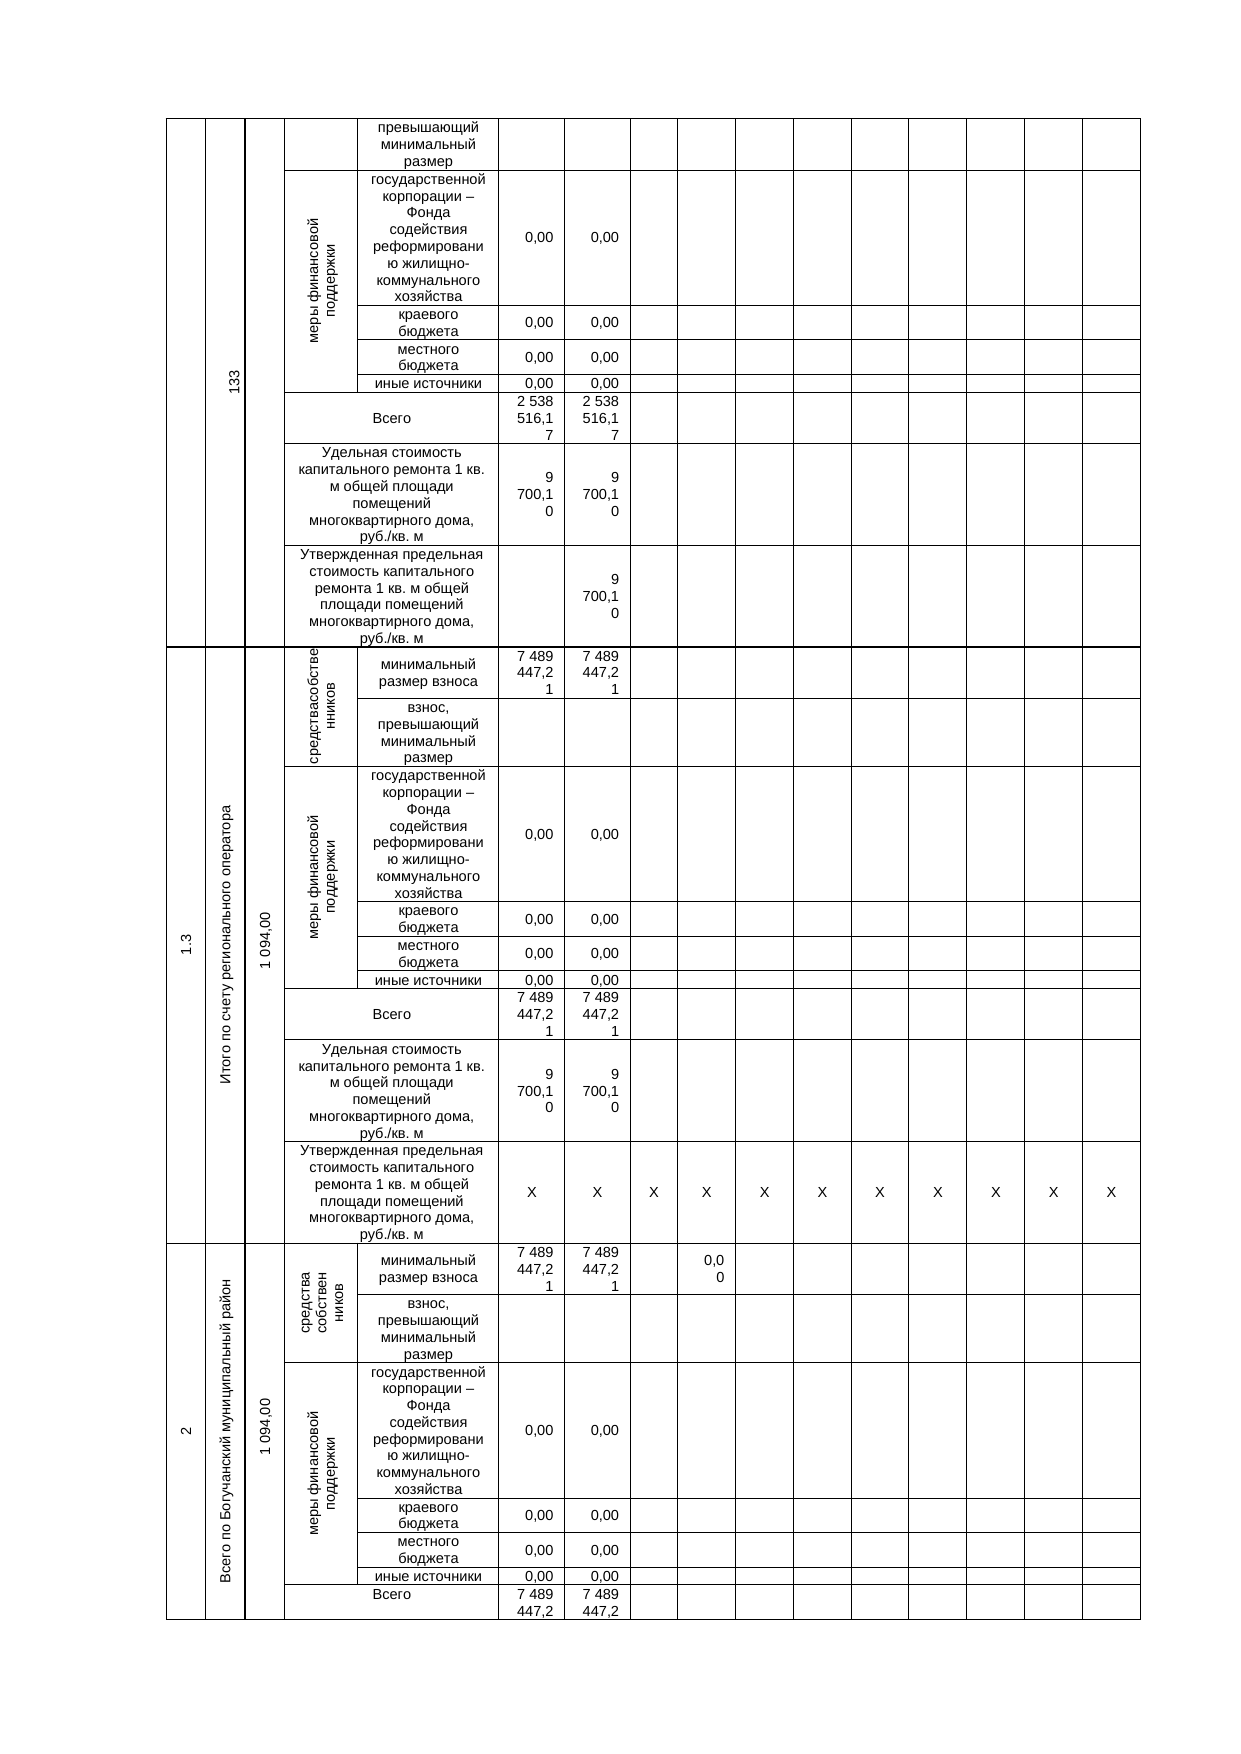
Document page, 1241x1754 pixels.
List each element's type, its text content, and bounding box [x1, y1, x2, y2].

table_cell [909, 306, 966, 339]
table_cell [967, 1363, 1024, 1497]
table_cell X [794, 1142, 851, 1243]
table_cell [967, 699, 1024, 766]
table_cell [678, 1295, 735, 1362]
table_cell местного бюджета [358, 1533, 498, 1567]
table_cell [967, 937, 1024, 970]
table_cell [736, 937, 793, 970]
table_cell [1025, 1568, 1082, 1584]
table_cell [852, 648, 908, 698]
table_cell [1025, 1244, 1082, 1294]
table_cell [631, 1499, 677, 1532]
table_cell [1025, 937, 1082, 970]
table_cell [967, 1040, 1024, 1141]
table_cell [794, 306, 851, 339]
table_cell [736, 546, 793, 646]
table_cell [852, 375, 908, 392]
table_cell [967, 340, 1024, 374]
table_cell [678, 375, 735, 392]
table_cell [678, 546, 735, 646]
table_cell [565, 699, 630, 766]
table_cell 9 700,10 [565, 1040, 630, 1141]
table_cell 2 538 516,17 [565, 393, 630, 443]
table_cell [736, 1244, 793, 1294]
table_cell 0,00 [565, 1533, 630, 1567]
table_cell иные источники [358, 971, 498, 988]
table_cell 0,00 [565, 937, 630, 970]
table_cell 0,00 [499, 971, 564, 988]
table_cell [631, 1244, 677, 1294]
table_cell [1083, 699, 1140, 766]
table_cell [1025, 1533, 1082, 1567]
table_cell [909, 444, 966, 545]
table_cell [1025, 767, 1082, 901]
table_cell [967, 1585, 1024, 1619]
table_cell [1025, 699, 1082, 766]
table_cell [499, 699, 564, 766]
table_cell [967, 546, 1024, 646]
table_cell [1025, 444, 1082, 545]
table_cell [358, 119, 498, 169]
table_cell [967, 648, 1024, 698]
table_cell [794, 767, 851, 901]
table_cell 0,00 [565, 375, 630, 392]
table_cell 1 094,00 [246, 1244, 284, 1619]
table_cell [1025, 306, 1082, 339]
table_cell [1083, 1499, 1140, 1532]
table_cell [1083, 902, 1140, 936]
table_cell 0,00 [499, 1363, 564, 1497]
table_cell [794, 393, 851, 443]
table_cell [967, 119, 1024, 169]
table_cell [794, 1295, 851, 1362]
table_cell 0,00 [499, 340, 564, 374]
table_cell 2 [167, 1244, 205, 1619]
table_cell [565, 1295, 630, 1362]
table_cell [794, 902, 851, 936]
table_cell [967, 1568, 1024, 1584]
table_cell [852, 444, 908, 545]
table_cell [1083, 375, 1140, 392]
table_cell 0,00 [565, 971, 630, 988]
table_cell [678, 1040, 735, 1141]
table_cell [794, 1568, 851, 1584]
table_cell [852, 1533, 908, 1567]
table_cell 0,00 [499, 1533, 564, 1567]
table_cell [909, 937, 966, 970]
table_cell [1025, 902, 1082, 936]
table_cell [909, 119, 966, 169]
table_cell [1083, 971, 1140, 988]
table_cell 1 094,00 [246, 648, 284, 1243]
table_cell [678, 340, 735, 374]
table_cell [909, 340, 966, 374]
table_cell [909, 648, 966, 698]
table_cell [736, 306, 793, 339]
table_cell [794, 444, 851, 545]
table_cell 7 489 447,21 [565, 1585, 630, 1619]
table_cell [909, 902, 966, 936]
table_cell [631, 119, 677, 169]
table_cell 7 489 447,21 [499, 1244, 564, 1294]
table_cell [967, 902, 1024, 936]
table_cell 0,00 [499, 902, 564, 936]
table_cell меры финансовой поддержки [285, 1363, 357, 1584]
table_cell [631, 1585, 677, 1619]
table_cell [852, 1499, 908, 1532]
table_cell 0,00 [565, 340, 630, 374]
table_cell [678, 171, 735, 305]
table_cell [794, 171, 851, 305]
table_cell [909, 1585, 966, 1619]
table_cell [1025, 375, 1082, 392]
table_cell 0,00 [565, 171, 630, 305]
table_cell [678, 1363, 735, 1497]
table_cell [1083, 1585, 1140, 1619]
table_cell 0,00 [565, 1363, 630, 1497]
table_cell [736, 699, 793, 766]
table_cell Удельная стоимость капитального ремонта 1 кв. м общей площади помещений многоквартирного дома, руб./кв. м [285, 1040, 498, 1141]
table_cell [736, 171, 793, 305]
table_cell X [852, 1142, 908, 1243]
table_cell [736, 648, 793, 698]
table_cell [736, 1295, 793, 1362]
table_cell [1083, 1533, 1140, 1567]
table_cell [909, 767, 966, 901]
table_cell взнос, превышающий минимальный размер [358, 1295, 498, 1362]
table_cell [852, 1040, 908, 1141]
table_cell государственной корпорации – Фонда содействия реформированию жилищно-коммунального хозяйства [358, 1363, 498, 1497]
table_cell [1083, 546, 1140, 646]
table_cell [967, 1499, 1024, 1532]
table_cell [631, 902, 677, 936]
table_cell [1025, 340, 1082, 374]
table_cell [736, 119, 793, 169]
table_cell 0,00 [499, 1568, 564, 1584]
table_cell [678, 699, 735, 766]
table_cell Утвержденная предельная стоимость капитального ремонта 1 кв. м общей площади помещений многоквартирного дома, руб./кв. м [285, 546, 498, 646]
table_cell [967, 1244, 1024, 1294]
table_cell [631, 1040, 677, 1141]
table_cell 7 489 447,21 [499, 648, 564, 698]
table_cell краевого бюджета [358, 902, 498, 936]
table_cell 0,00 [499, 306, 564, 339]
table_cell краевого бюджета [358, 306, 498, 339]
table_cell [909, 1499, 966, 1532]
table_cell [631, 937, 677, 970]
table_cell X [565, 1142, 630, 1243]
table_cell X [1025, 1142, 1082, 1243]
table_cell [499, 546, 564, 646]
table_cell [852, 699, 908, 766]
table_cell [1025, 971, 1082, 988]
table_cell [852, 119, 908, 169]
table_cell [852, 1585, 908, 1619]
table_cell [852, 1363, 908, 1497]
table_cell 0,00 [678, 1244, 735, 1294]
table_cell [909, 989, 966, 1039]
table_cell [909, 393, 966, 443]
table_cell [678, 767, 735, 901]
table_cell [794, 119, 851, 169]
table_cell [736, 1363, 793, 1497]
table_cell [631, 546, 677, 646]
table_cell местного бюджета [358, 937, 498, 970]
table_cell 0,00 [565, 1499, 630, 1532]
table_cell 9 700,10 [565, 444, 630, 545]
table_cell X [736, 1142, 793, 1243]
table_cell [1025, 119, 1082, 169]
table_cell [631, 989, 677, 1039]
table_cell [852, 937, 908, 970]
table_cell [967, 1295, 1024, 1362]
table_cell [909, 1244, 966, 1294]
table_cell [909, 1533, 966, 1567]
table_cell [794, 1363, 851, 1497]
table_cell меры финансовой поддержки [285, 171, 357, 392]
table_cell Всего по Богучанский муниципальный район [206, 1244, 244, 1619]
table_cell [631, 767, 677, 901]
table_cell [736, 1499, 793, 1532]
table_cell иные источники [358, 1568, 498, 1584]
table_cell [736, 767, 793, 901]
table_cell [909, 375, 966, 392]
table_cell взнос, превышающий минимальный размер [358, 699, 498, 766]
table_cell [1083, 937, 1140, 970]
table_cell [909, 1568, 966, 1584]
table_cell [678, 989, 735, 1039]
table_cell 9 700,10 [499, 444, 564, 545]
table_cell [794, 375, 851, 392]
table_cell [736, 1533, 793, 1567]
table_cell 1.3 [167, 648, 205, 1243]
table_cell 0,00 [565, 306, 630, 339]
table_cell [909, 971, 966, 988]
table_cell [909, 1363, 966, 1497]
table_cell [678, 971, 735, 988]
table_cell [852, 989, 908, 1039]
table_cell [1083, 340, 1140, 374]
table_cell [909, 699, 966, 766]
table_cell [1083, 767, 1140, 901]
table_cell [1025, 1585, 1082, 1619]
table_cell [678, 1499, 735, 1532]
table_cell [794, 937, 851, 970]
table_cell [852, 1568, 908, 1584]
table_cell 7 489 447,21 [499, 989, 564, 1039]
table_cell иные источники [358, 375, 498, 392]
table_cell [631, 648, 677, 698]
table_cell [736, 1040, 793, 1141]
table_cell [967, 767, 1024, 901]
table_cell [631, 699, 677, 766]
table_cell [631, 1363, 677, 1497]
table_cell [852, 340, 908, 374]
table_cell [499, 1295, 564, 1362]
table_cell минимальный размер взноса [358, 1244, 498, 1294]
table_cell [852, 171, 908, 305]
table_cell X [499, 1142, 564, 1243]
table_cell [852, 306, 908, 339]
table_cell [967, 393, 1024, 443]
table_cell [631, 171, 677, 305]
table_cell [852, 393, 908, 443]
table_cell [794, 1040, 851, 1141]
table_cell средствасобственников [285, 648, 357, 766]
table_cell [736, 340, 793, 374]
table_cell 0,00 [499, 1499, 564, 1532]
table_cell X [1083, 1142, 1140, 1243]
table_cell [1083, 1295, 1140, 1362]
table_cell [852, 1244, 908, 1294]
table_cell [909, 546, 966, 646]
table_cell 7 489 447,21 [565, 648, 630, 698]
table_cell X [967, 1142, 1024, 1243]
table_cell Итого по счету регионального оператора [206, 648, 244, 1243]
table_cell [967, 989, 1024, 1039]
table_cell [1025, 989, 1082, 1039]
table_cell краевого бюджета [358, 1499, 498, 1532]
table_cell [1025, 546, 1082, 646]
table_cell [631, 444, 677, 545]
table_cell [794, 1499, 851, 1532]
table_cell Утвержденная предельная стоимость капитального ремонта 1 кв. м общей площади помещений многоквартирного дома, руб./кв. м [285, 1142, 498, 1243]
table_cell 7 489 447,21 [499, 1585, 564, 1619]
table_cell [736, 971, 793, 988]
table_cell [1083, 171, 1140, 305]
table_cell [909, 1295, 966, 1362]
table_cell [909, 171, 966, 305]
table_cell [499, 119, 564, 169]
table_cell X [678, 1142, 735, 1243]
table_cell [1025, 1499, 1082, 1532]
table_cell [678, 306, 735, 339]
table_cell [967, 375, 1024, 392]
table_cell 7 489 447,21 [565, 1244, 630, 1294]
table_cell [678, 648, 735, 698]
table_cell [794, 648, 851, 698]
table_cell 7 489 447,21 [565, 989, 630, 1039]
table_cell [678, 1585, 735, 1619]
table_cell [1083, 119, 1140, 169]
table_cell 0,00 [499, 937, 564, 970]
table_cell 0,00 [565, 902, 630, 936]
table_cell [736, 1585, 793, 1619]
table_cell [631, 393, 677, 443]
table_cell [1025, 1040, 1082, 1141]
table_cell [1083, 1244, 1140, 1294]
table_cell [631, 971, 677, 988]
table_cell [967, 971, 1024, 988]
table_cell [1025, 648, 1082, 698]
table_cell [794, 1244, 851, 1294]
table_cell [1083, 1363, 1140, 1497]
table_cell 0,00 [565, 767, 630, 901]
table_cell [967, 171, 1024, 305]
table_cell минимальный размер взноса [358, 648, 498, 698]
table_cell [736, 1568, 793, 1584]
table_cell [678, 444, 735, 545]
table_cell Всего [285, 393, 498, 443]
table_cell [631, 1533, 677, 1567]
table_cell средства собствен ников [285, 1244, 357, 1362]
table_cell [1025, 1363, 1082, 1497]
table_cell [967, 1533, 1024, 1567]
table_cell [794, 546, 851, 646]
table_cell [794, 989, 851, 1039]
table_cell [736, 444, 793, 545]
table_cell [678, 937, 735, 970]
table_cell [631, 340, 677, 374]
table_cell [852, 1295, 908, 1362]
table_cell [967, 306, 1024, 339]
table_cell [909, 1040, 966, 1141]
table_cell [1025, 1295, 1082, 1362]
table_cell [852, 767, 908, 901]
table_cell [1083, 989, 1140, 1039]
table_cell [794, 340, 851, 374]
table_cell [794, 1533, 851, 1567]
table_cell [631, 1295, 677, 1362]
table_cell [736, 375, 793, 392]
table_cell X [909, 1142, 966, 1243]
table_cell [794, 1585, 851, 1619]
table_cell [967, 444, 1024, 545]
table_cell Всего [285, 1585, 498, 1619]
table_cell Всего [285, 989, 498, 1039]
table_cell 0,00 [499, 767, 564, 901]
table_cell 0,00 [499, 375, 564, 392]
table_cell Удельная стоимость капитального ремонта 1 кв. м общей площади помещений многоквартирного дома, руб./кв. м [285, 444, 498, 545]
table_cell [1083, 306, 1140, 339]
table_cell [1083, 393, 1140, 443]
table_cell [678, 1533, 735, 1567]
table_cell [794, 699, 851, 766]
table_cell [1025, 393, 1082, 443]
table_cell 0,00 [565, 1568, 630, 1584]
table_cell [794, 971, 851, 988]
table_cell государственной корпорации – Фонда содействия реформированию жилищно-коммунального хозяйства [358, 171, 498, 305]
table_cell 2 538 516,17 [499, 393, 564, 443]
table_cell [631, 1568, 677, 1584]
table_cell 0,00 [499, 171, 564, 305]
table_cell [852, 971, 908, 988]
table_cell [852, 546, 908, 646]
table_cell меры финансовой поддержки [285, 767, 357, 988]
table_cell [1083, 1568, 1140, 1584]
table_cell [678, 902, 735, 936]
table_cell 9 700,10 [499, 1040, 564, 1141]
table_cell [736, 902, 793, 936]
table_cell [631, 306, 677, 339]
table_cell [736, 989, 793, 1039]
table_cell [678, 119, 735, 169]
table_cell [678, 393, 735, 443]
table_cell [678, 1568, 735, 1584]
table_cell местного бюджета [358, 340, 498, 374]
table_cell [736, 393, 793, 443]
table_cell государственной корпорации – Фонда содействия реформированию жилищно-коммунального хозяйства [358, 767, 498, 901]
table_cell X [631, 1142, 677, 1243]
table_cell [1025, 171, 1082, 305]
table_cell [1083, 1040, 1140, 1141]
table_cell 9 700,10 [565, 546, 630, 646]
table_cell [565, 119, 630, 169]
table_cell [1083, 444, 1140, 545]
table_cell [852, 902, 908, 936]
table_cell [631, 375, 677, 392]
table_cell [1083, 648, 1140, 698]
